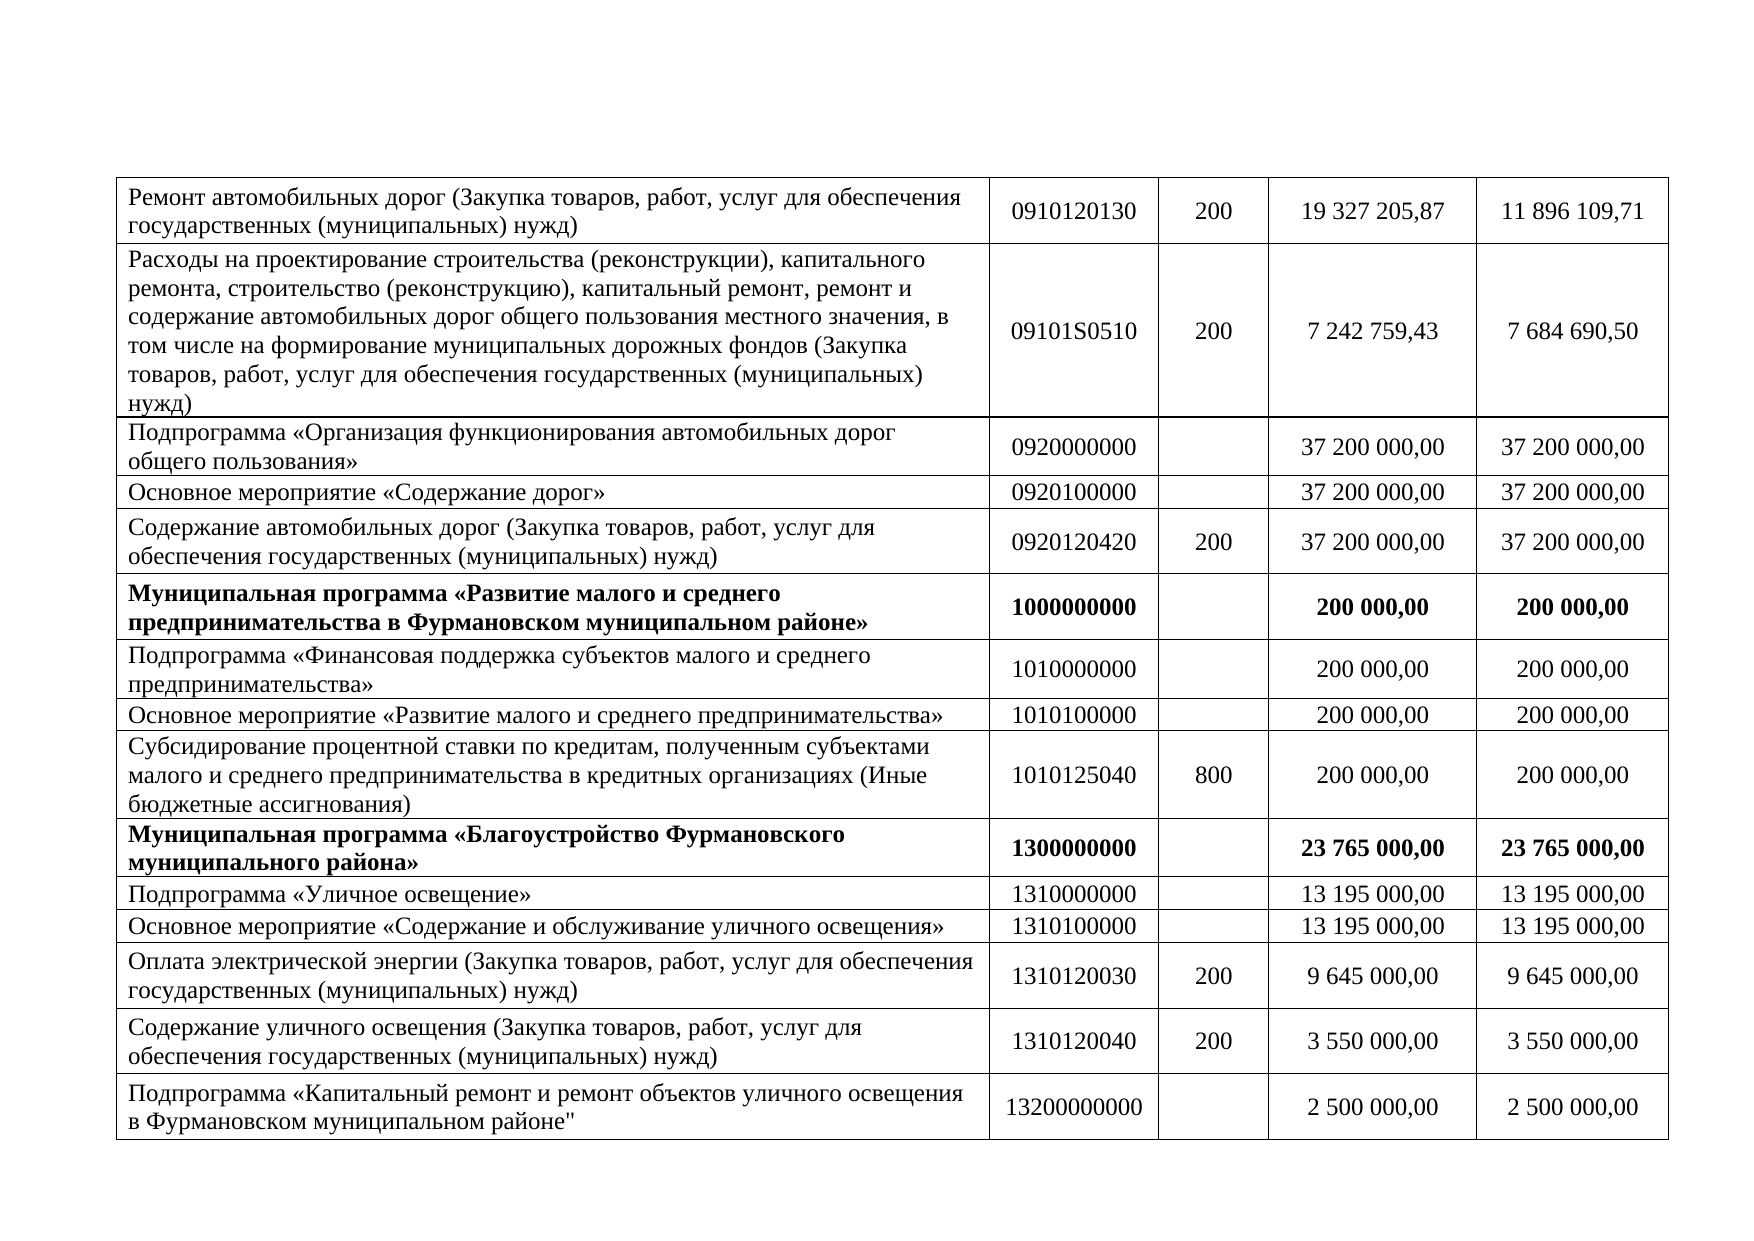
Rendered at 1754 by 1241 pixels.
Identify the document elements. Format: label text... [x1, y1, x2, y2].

table_cell Основное мероприятие «Развитие малого и среднего предпринимательства» [117, 699, 989, 730]
table_cell 200 000,00 [1477, 699, 1668, 730]
table_cell Ремонт автомобильных дорог (Закупка товаров, работ, услуг для обеспечения государственных (муниципальных) нужд) [117, 178, 989, 243]
table_cell [1159, 574, 1268, 639]
table_cell Подпрограмма «Организация функционирования автомобильных дорог общего пользования» [117, 418, 989, 475]
table_cell 1000000000 [990, 574, 1158, 639]
table_cell 0920000000 [990, 418, 1158, 475]
table_cell 09101S0510 [990, 244, 1158, 416]
table_cell 200 [1159, 1009, 1268, 1073]
table_cell 13 195 000,00 [1269, 877, 1476, 909]
table_cell 3 550 000,00 [1477, 1009, 1668, 1073]
table_cell 1010100000 [990, 699, 1158, 730]
table_cell [1159, 877, 1268, 909]
table_cell 200 000,00 [1269, 640, 1476, 697]
table_cell Оплата электрической энергии (Закупка товаров, работ, услуг для обеспечения государственных (муниципальных) нужд) [117, 943, 989, 1007]
table_cell 9 645 000,00 [1477, 943, 1668, 1007]
table_cell Расходы на проектирование строительства (реконструкции), капитального ремонта, строительство (реконструкцию), капитальный ремонт, ремонт и содержание автомобильных дорог общего пользования местного значения, в том числе на формирование муниципальных дорожных фондов (Закупка товаров, работ, услуг для обеспечения государственных (муниципальных) нужд) [117, 244, 989, 416]
table_cell 0920100000 [990, 476, 1158, 508]
table_cell 7 684 690,50 [1477, 244, 1668, 416]
table_cell 2 500 000,00 [1269, 1074, 1476, 1139]
table_cell 11 896 109,71 [1477, 178, 1668, 243]
table_cell Муниципальная программа «Благоустройство Фурмановского муниципального района» [117, 819, 989, 876]
table_cell [1159, 699, 1268, 730]
table_cell 1310100000 [990, 910, 1158, 942]
table_cell [1159, 910, 1268, 942]
table_cell Муниципальная программа «Развитие малого и среднего предпринимательства в Фурмановском муниципальном районе» [117, 574, 989, 639]
table_cell 13 195 000,00 [1477, 877, 1668, 909]
table_cell 200 000,00 [1477, 731, 1668, 818]
table_cell 0920120420 [990, 509, 1158, 573]
table_cell Подпрограмма «Капитальный ремонт и ремонт объектов уличного освещения в Фурмановском муниципальном районе" [117, 1074, 989, 1139]
table_cell 1310120030 [990, 943, 1158, 1007]
table_cell 200 000,00 [1477, 640, 1668, 697]
table_cell 9 645 000,00 [1269, 943, 1476, 1007]
table_cell 7 242 759,43 [1269, 244, 1476, 416]
table_cell Содержание автомобильных дорог (Закупка товаров, работ, услуг для обеспечения государственных (муниципальных) нужд) [117, 509, 989, 573]
table_cell 37 200 000,00 [1477, 509, 1668, 573]
table_cell 1310120040 [990, 1009, 1158, 1073]
table_cell Подпрограмма «Уличное освещение» [117, 877, 989, 909]
table_cell 37 200 000,00 [1269, 509, 1476, 573]
table_cell 13200000000 [990, 1074, 1158, 1139]
table_cell 200 000,00 [1269, 731, 1476, 818]
table_cell Подпрограмма «Финансовая поддержка субъектов малого и среднего предпринимательства» [117, 640, 989, 697]
table_cell 23 765 000,00 [1269, 819, 1476, 876]
table_cell [1159, 1074, 1268, 1139]
table_cell 37 200 000,00 [1477, 476, 1668, 508]
table_cell 200 [1159, 943, 1268, 1007]
table_cell Основное мероприятие «Содержание дорог» [117, 476, 989, 508]
table_cell 13 195 000,00 [1477, 910, 1668, 942]
table_cell 0910120130 [990, 178, 1158, 243]
table_cell 200 000,00 [1269, 699, 1476, 730]
table_cell [1159, 640, 1268, 697]
table_cell Основное мероприятие «Содержание и обслуживание уличного освещения» [117, 910, 989, 942]
table_cell 13 195 000,00 [1269, 910, 1476, 942]
table_cell 200 [1159, 178, 1268, 243]
table_cell Содержание уличного освещения (Закупка товаров, работ, услуг для обеспечения государственных (муниципальных) нужд) [117, 1009, 989, 1073]
table_cell Субсидирование процентной ставки по кредитам, полученным субъектами малого и среднего предпринимательства в кредитных организациях (Иные бюджетные ассигнования) [117, 731, 989, 818]
table_cell 37 200 000,00 [1269, 418, 1476, 475]
table_cell 37 200 000,00 [1477, 418, 1668, 475]
table_cell 200 [1159, 244, 1268, 416]
table_cell 1310000000 [990, 877, 1158, 909]
table_cell 2 500 000,00 [1477, 1074, 1668, 1139]
table_cell [1159, 476, 1268, 508]
table_cell 200 000,00 [1477, 574, 1668, 639]
table_cell 1010000000 [990, 640, 1158, 697]
table_cell [1159, 418, 1268, 475]
table_cell 3 550 000,00 [1269, 1009, 1476, 1073]
table_cell 1300000000 [990, 819, 1158, 876]
table_cell 23 765 000,00 [1477, 819, 1668, 876]
table_cell 37 200 000,00 [1269, 476, 1476, 508]
table_cell 200 000,00 [1269, 574, 1476, 639]
table_cell 1010125040 [990, 731, 1158, 818]
table_cell 800 [1159, 731, 1268, 818]
table_cell 200 [1159, 509, 1268, 573]
table_cell 19 327 205,87 [1269, 178, 1476, 243]
table_cell [1159, 819, 1268, 876]
